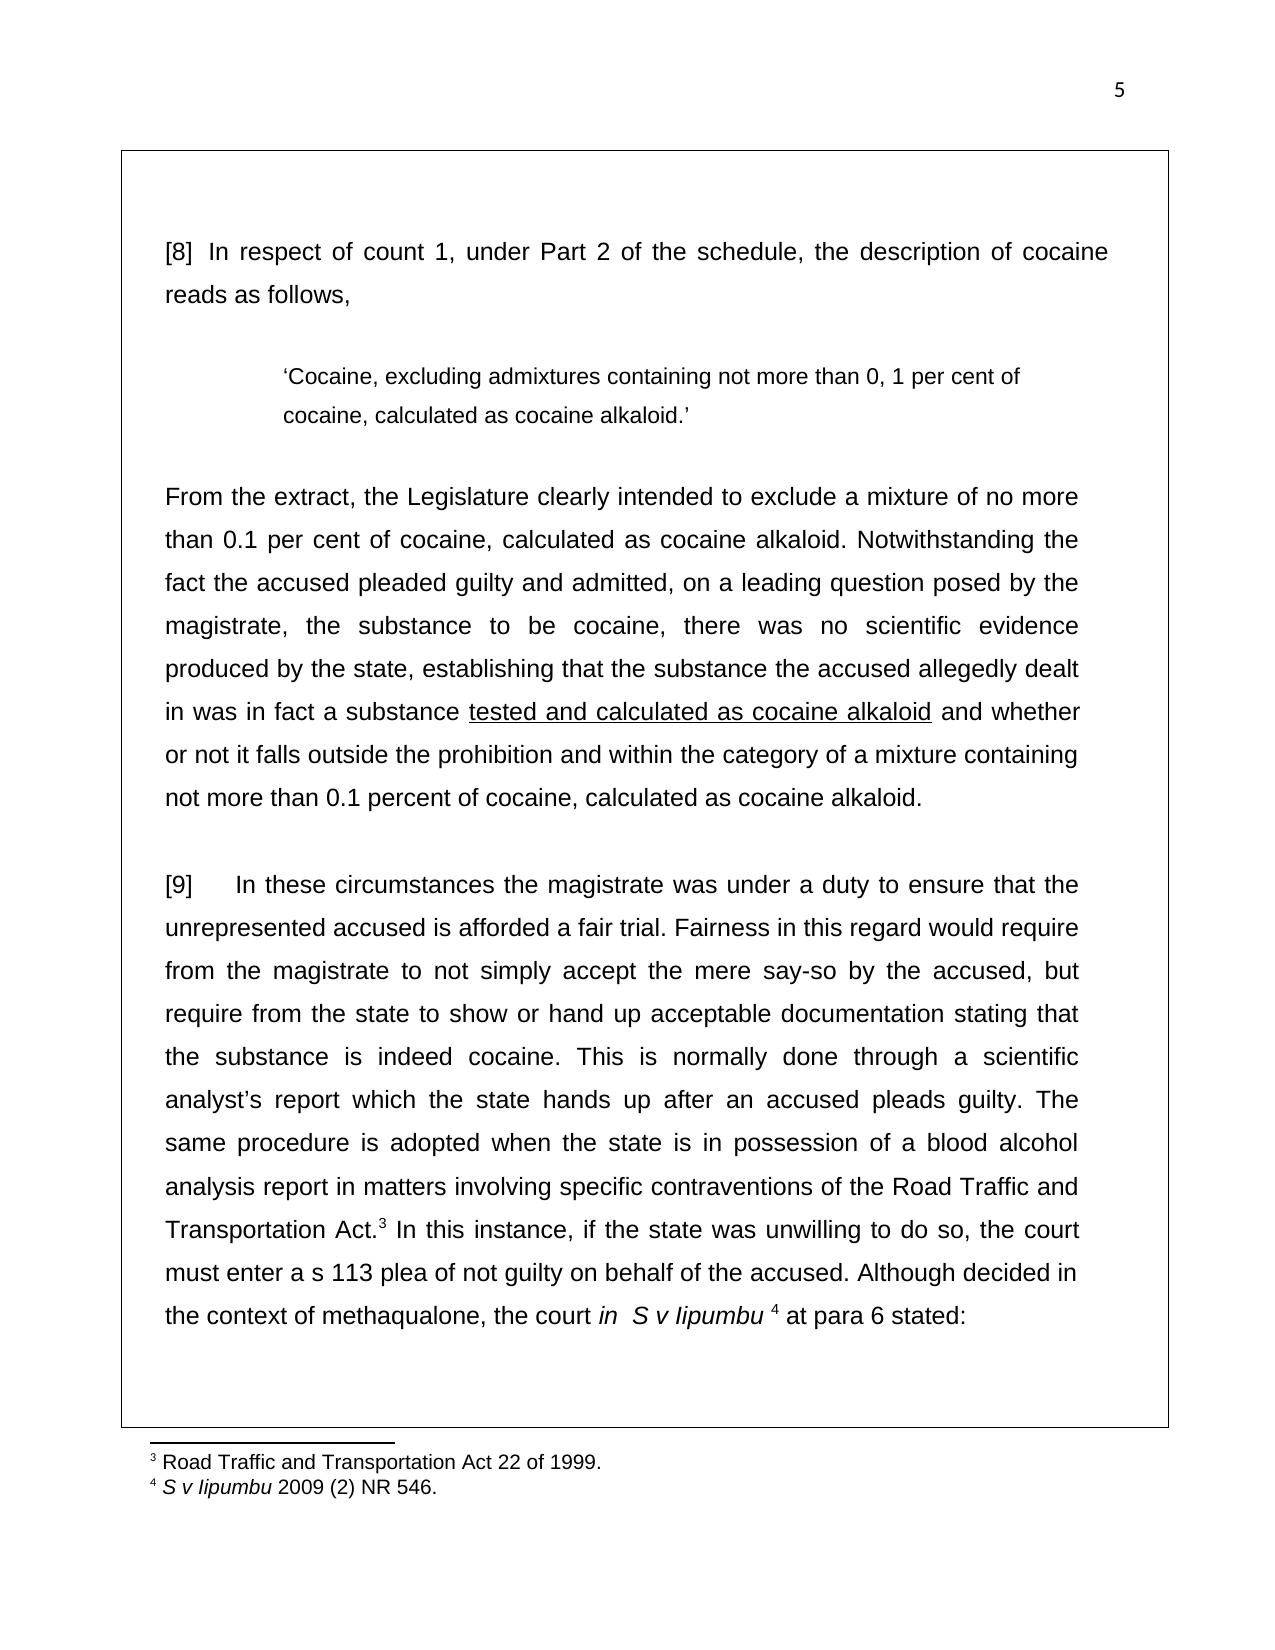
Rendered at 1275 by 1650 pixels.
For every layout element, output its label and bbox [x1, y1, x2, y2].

table_cell [122, 151, 1168, 1427]
